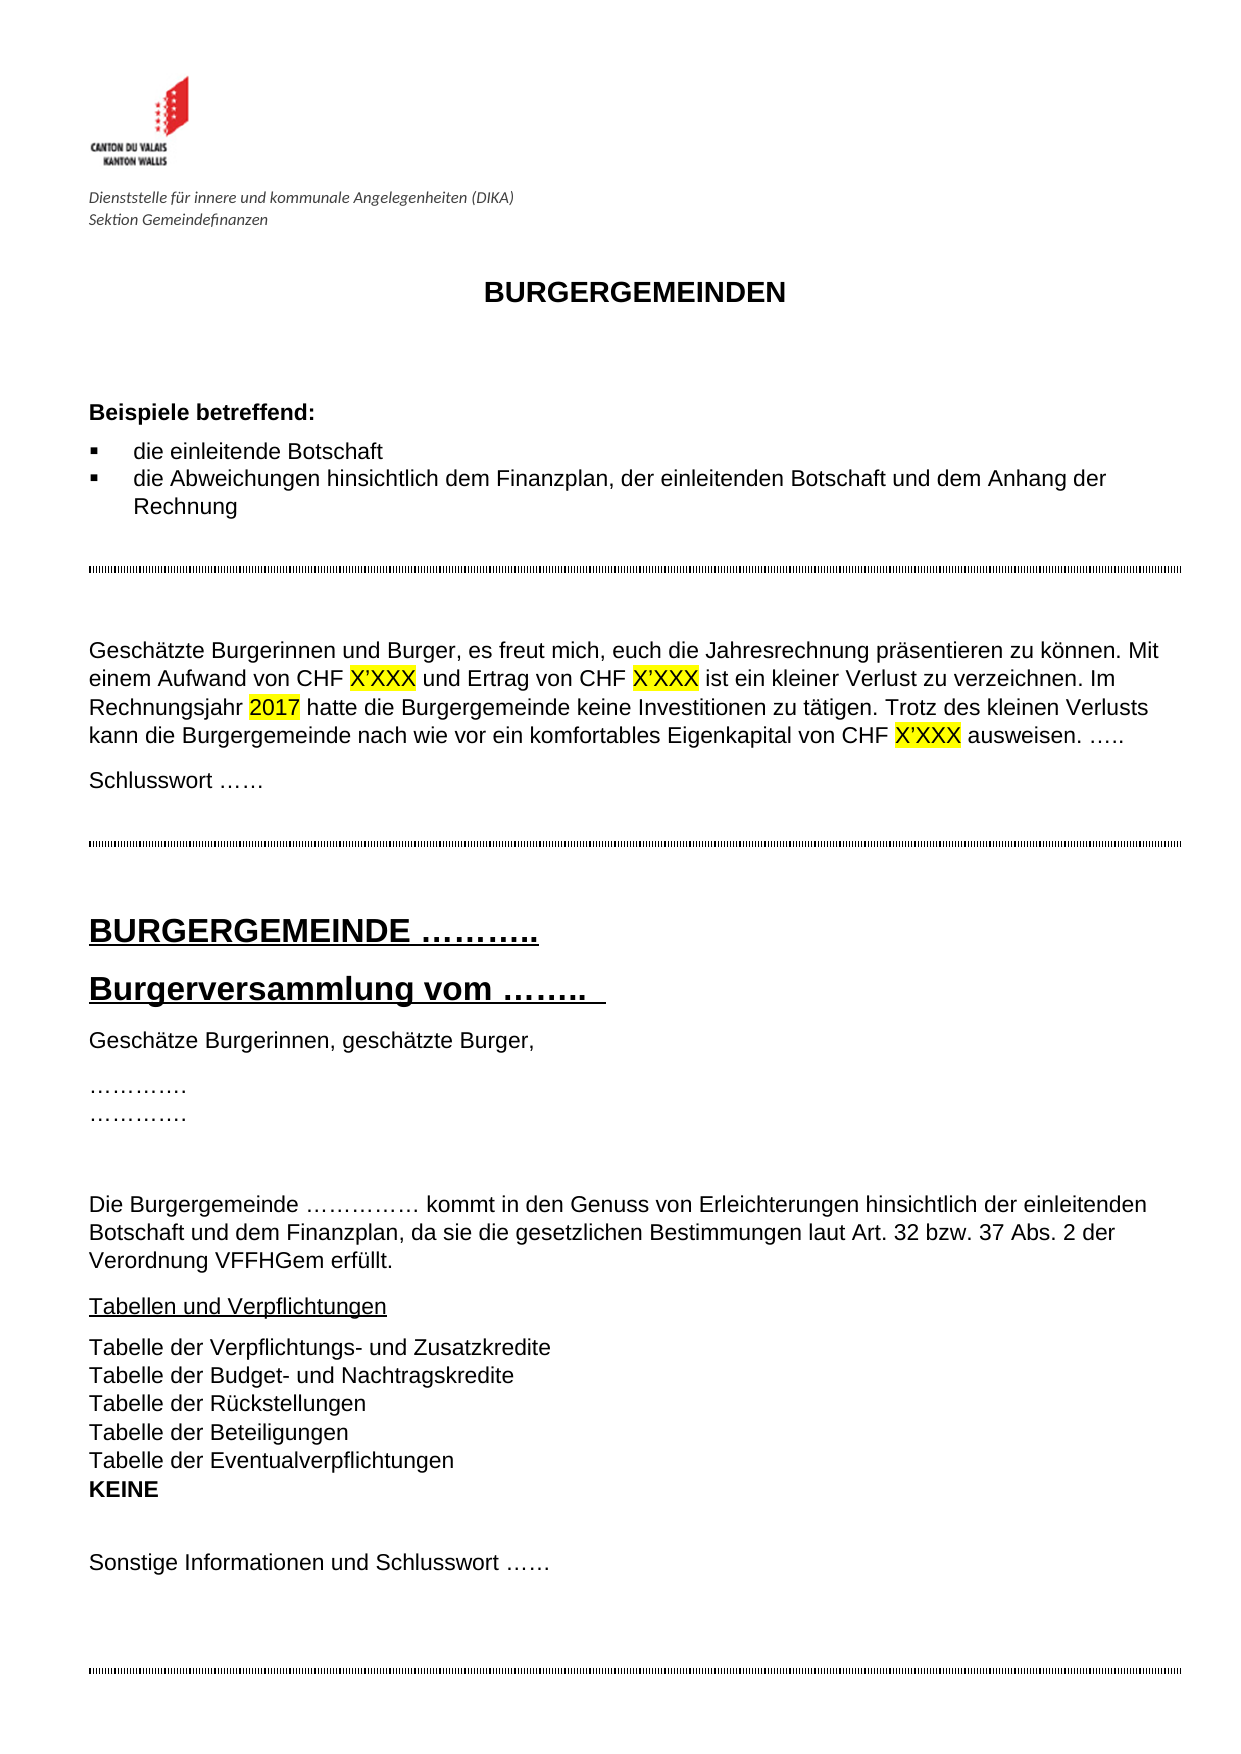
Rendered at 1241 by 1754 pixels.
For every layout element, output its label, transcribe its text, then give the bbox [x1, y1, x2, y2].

text Schlusswort …… [89, 767, 1181, 793]
text Tabelle der Rückstellungen [89, 1390, 1181, 1417]
text …………. [89, 1100, 1181, 1127]
text BURGERGEMEINDEN [89, 276, 1181, 309]
text Tabelle der Beteiligungen [89, 1419, 1181, 1445]
text Beispiele betreffend: [89, 399, 1181, 426]
list die einleitende Botschaft [89, 438, 1181, 464]
text Die Burgergemeinde …………… kommt in den Genuss von Erleichterungen hinsichtlich der einleitenden Botschaft und dem Finanzplan, da sie die gesetzlichen Bestimmungen laut Art. 32 bzw. 37 Abs. 2 der Verordnung VFFHGem erfüllt. [89, 1191, 1181, 1274]
text Tabellen und Verpflichtungen [89, 1293, 1181, 1319]
text Geschätzte Burgerinnen und Burger, es freut mich, euch die Jahresrechnung präsentieren zu können. Mit einem Aufwand von CHF X’XXX und Ertrag von CHF X’XXX ist ein kleiner Verlust zu verzeichnen. Im Rechnungsjahr 2017 hatte die Burgergemeinde keine Investitionen zu tätigen. Trotz des kleinen Verlusts kann die Burgergemeinde nach wie vor ein komfortables Eigenkapital von CHF X’XXX ausweisen. ….. [89, 637, 1181, 748]
text Tabelle der Budget- und Nachtragskredite [89, 1362, 1181, 1388]
text BURGERGEMEINDE ……….. [89, 911, 1181, 949]
text Geschätze Burgerinnen, geschätzte Burger, [89, 1027, 1181, 1053]
text Sonstige Informationen und Schlusswort …… [89, 1549, 1181, 1576]
text KEINE [89, 1476, 1181, 1502]
text …………. [89, 1072, 1181, 1098]
text Burgerversammlung vom …….. [89, 969, 1181, 1007]
picture [88, 73, 192, 169]
text Tabelle der Verpflichtungs- und Zusatzkredite [89, 1333, 1181, 1360]
text Tabelle der Eventualverpflichtungen [89, 1447, 1181, 1474]
list die Abweichungen hinsichtlich dem Finanzplan, der einleitenden Botschaft und dem Anhang der Rechnung [89, 464, 1181, 519]
